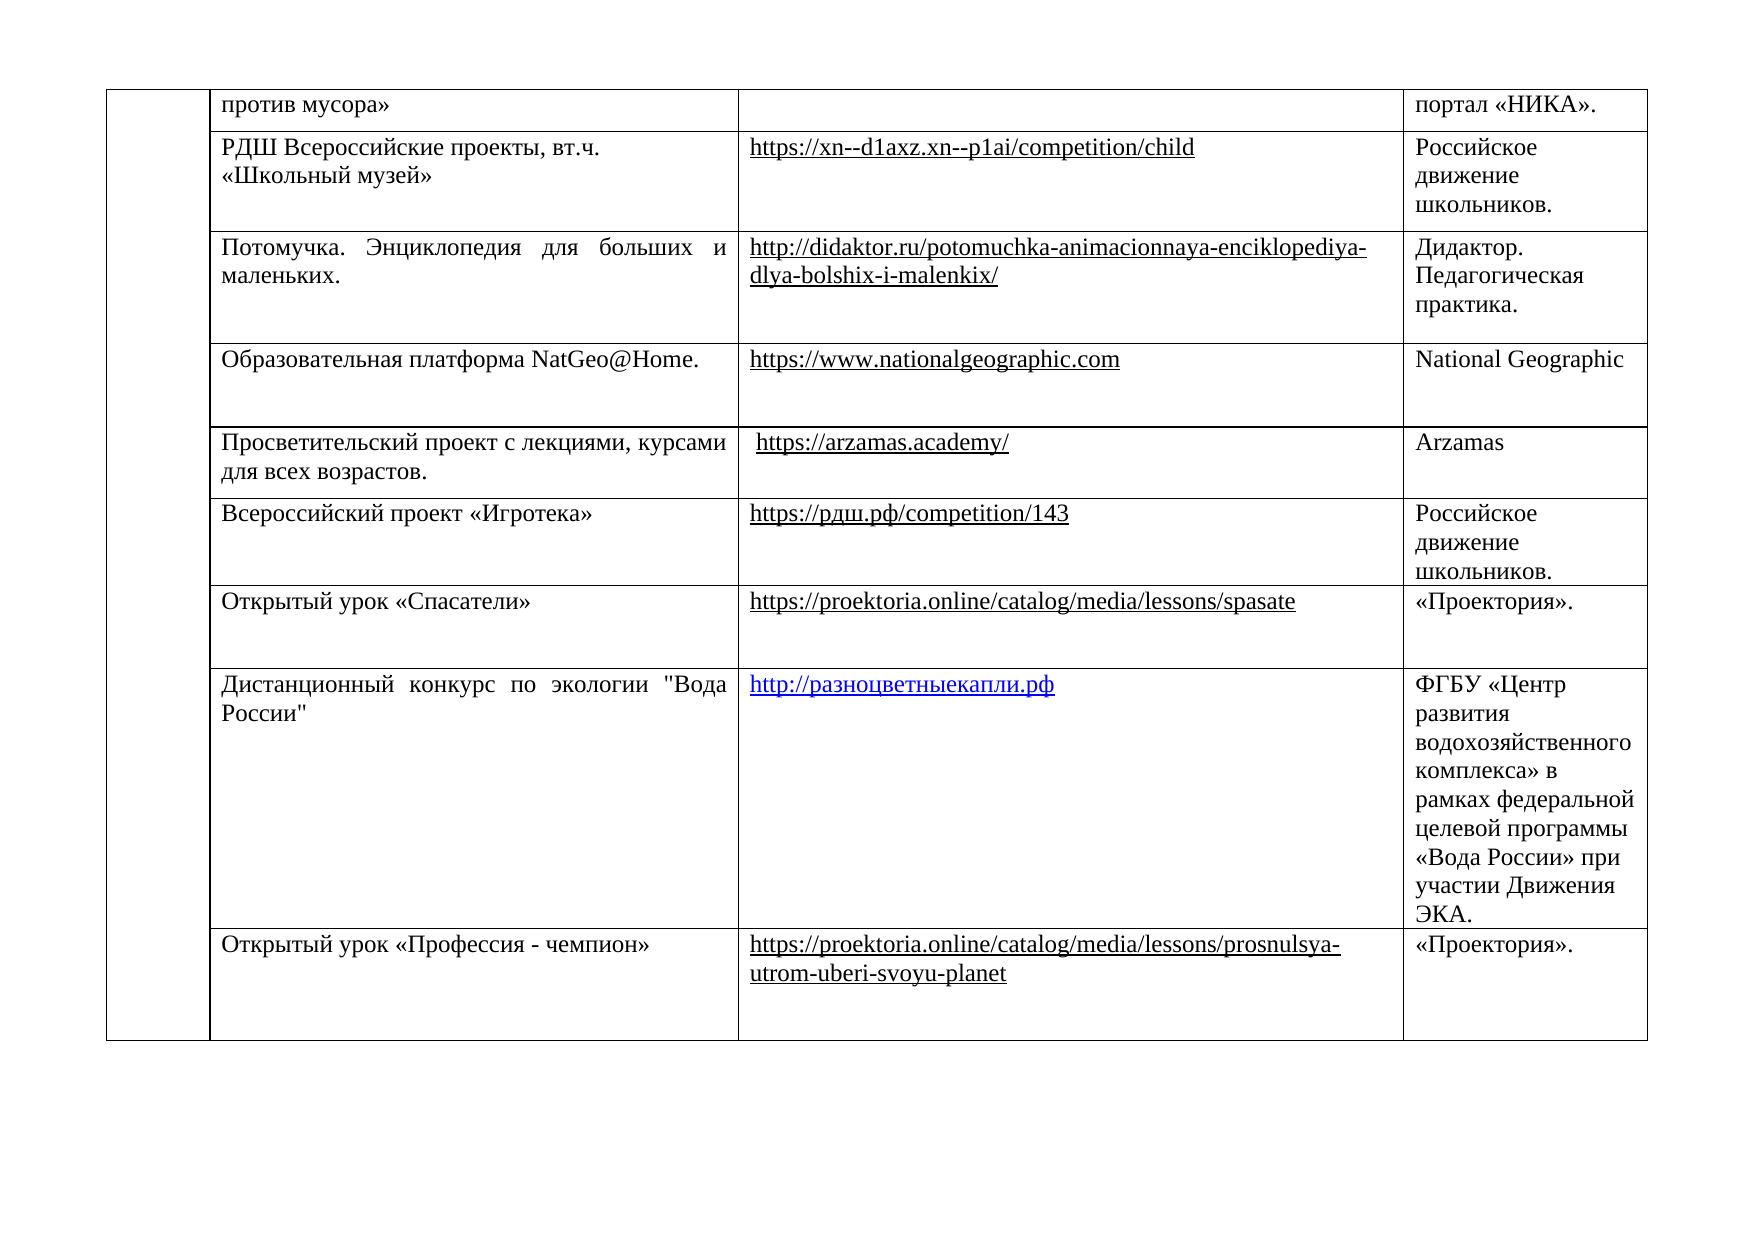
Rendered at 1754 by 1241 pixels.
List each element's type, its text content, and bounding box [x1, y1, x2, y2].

table_cell https://arzamas.academy/ [739, 428, 1403, 497]
table_cell https://proektoria.online/catalog/media/lessons/spasate [739, 586, 1403, 668]
table_cell https://xn--d1axz.xn--p1ai/competition/child [739, 132, 1403, 231]
table_cell Всероссийский проект «Игротека» [211, 499, 738, 585]
table_cell Просветительский проект с лекциями, курсами для всех возрастов. [211, 428, 738, 497]
table_cell http://разноцветныекапли.рф [739, 669, 1403, 928]
table_cell Образовательная платформа NatGeo@Home. [211, 344, 738, 426]
table_cell https://proektoria.online/catalog/media/lessons/prosnulsya-utrom-uberi-svoyu-planet [739, 929, 1403, 1040]
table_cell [739, 90, 1403, 131]
table_cell РДШ Всероссийские проекты, вт.ч. «Школьный музей» [211, 132, 738, 231]
table_cell https://www.nationalgeographic.com [739, 344, 1403, 426]
table_cell https://рдш.рф/competition/143 [739, 499, 1403, 585]
table_cell Потомучка. Энциклопедия для больших и маленьких. [211, 232, 738, 343]
table_cell Arzamas [1404, 428, 1647, 497]
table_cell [211, 90, 738, 131]
table_cell Российское движение школьников. [1404, 499, 1647, 585]
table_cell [1404, 90, 1647, 131]
table_cell National Geographic [1404, 344, 1647, 426]
table_cell «Проектория». [1404, 586, 1647, 668]
table_cell Дидактор. Педагогическая практика. [1404, 232, 1647, 343]
table_cell Открытый урок «Профессия - чемпион» [211, 929, 738, 1040]
table_cell http://didaktor.ru/potomuchka-animacionnaya-enciklopediya-dlya-bolshix-i-malenkix/ [739, 232, 1403, 343]
table_cell ФГБУ «Центр развития водохозяйственного комплекса» в рамках федеральной целевой программы «Вода России» при участии Движения ЭКА. [1404, 669, 1647, 928]
table_cell «Проектория». [1404, 929, 1647, 1040]
table_cell Дистанционный конкурс по экологии "Вода России" [211, 669, 738, 928]
table_cell Открытый урок «Спасатели» [211, 586, 738, 668]
table_cell Российское движение школьников. [1404, 132, 1647, 231]
